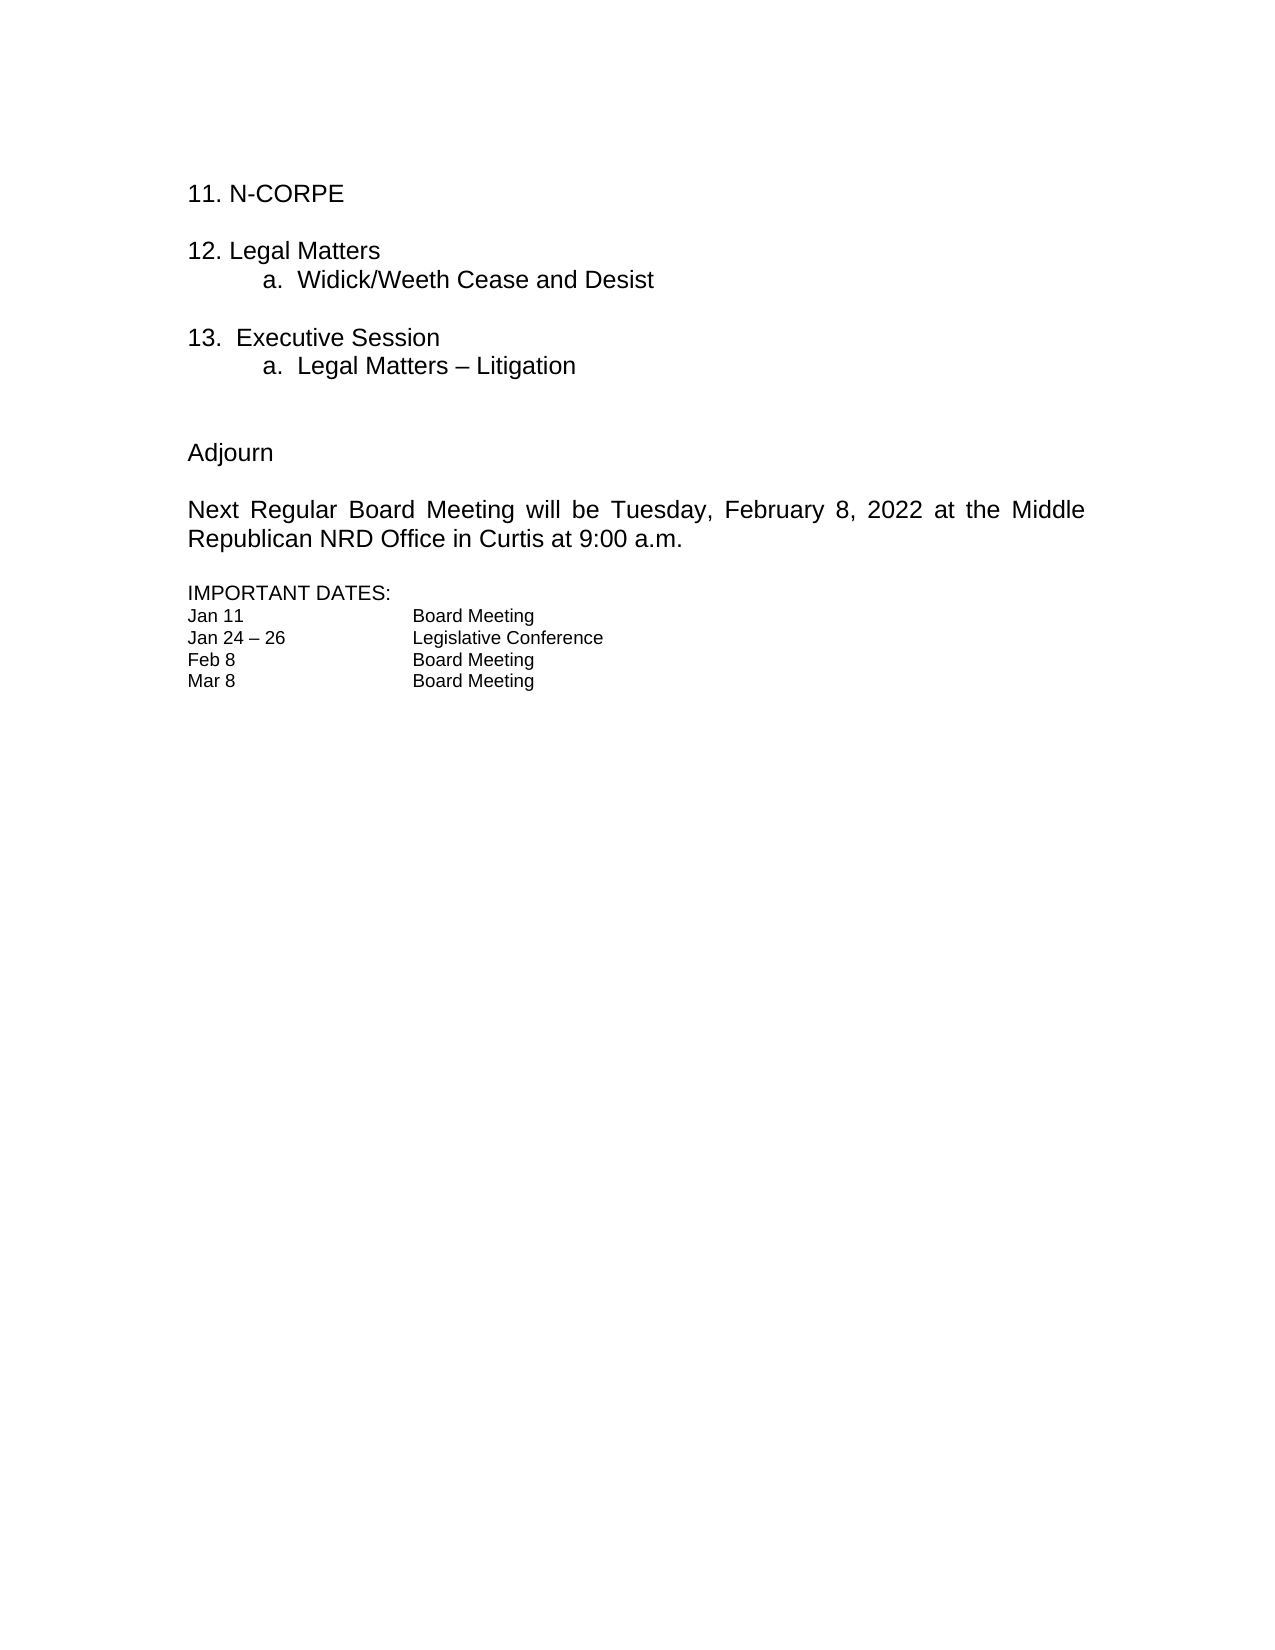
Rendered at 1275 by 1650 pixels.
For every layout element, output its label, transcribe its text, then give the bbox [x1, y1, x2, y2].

list Mar 8 Board Meeting [187, 670, 1087, 691]
list a. Legal Matters – Litigation [187, 351, 1087, 380]
list Jan 11 Board Meeting [187, 605, 1087, 627]
list a. Widick/Weeth Cease and Desist [187, 265, 1087, 294]
list Adjourn [187, 437, 1087, 466]
list IMPORTANT DATES: [187, 581, 1087, 605]
list 13. Executive Session [187, 322, 1087, 351]
list 12. Legal Matters [187, 236, 1087, 265]
list Next Regular Board Meeting will be Tuesday, February 8, 2022 at the Middle Republican NRD Office in Curtis at 9:00 a.m. [187, 495, 1087, 552]
list 11. N-CORPE [187, 179, 1087, 207]
list Feb 8 Board Meeting [187, 648, 1087, 670]
list Jan 24 – 26 Legislative Conference [187, 627, 1087, 648]
